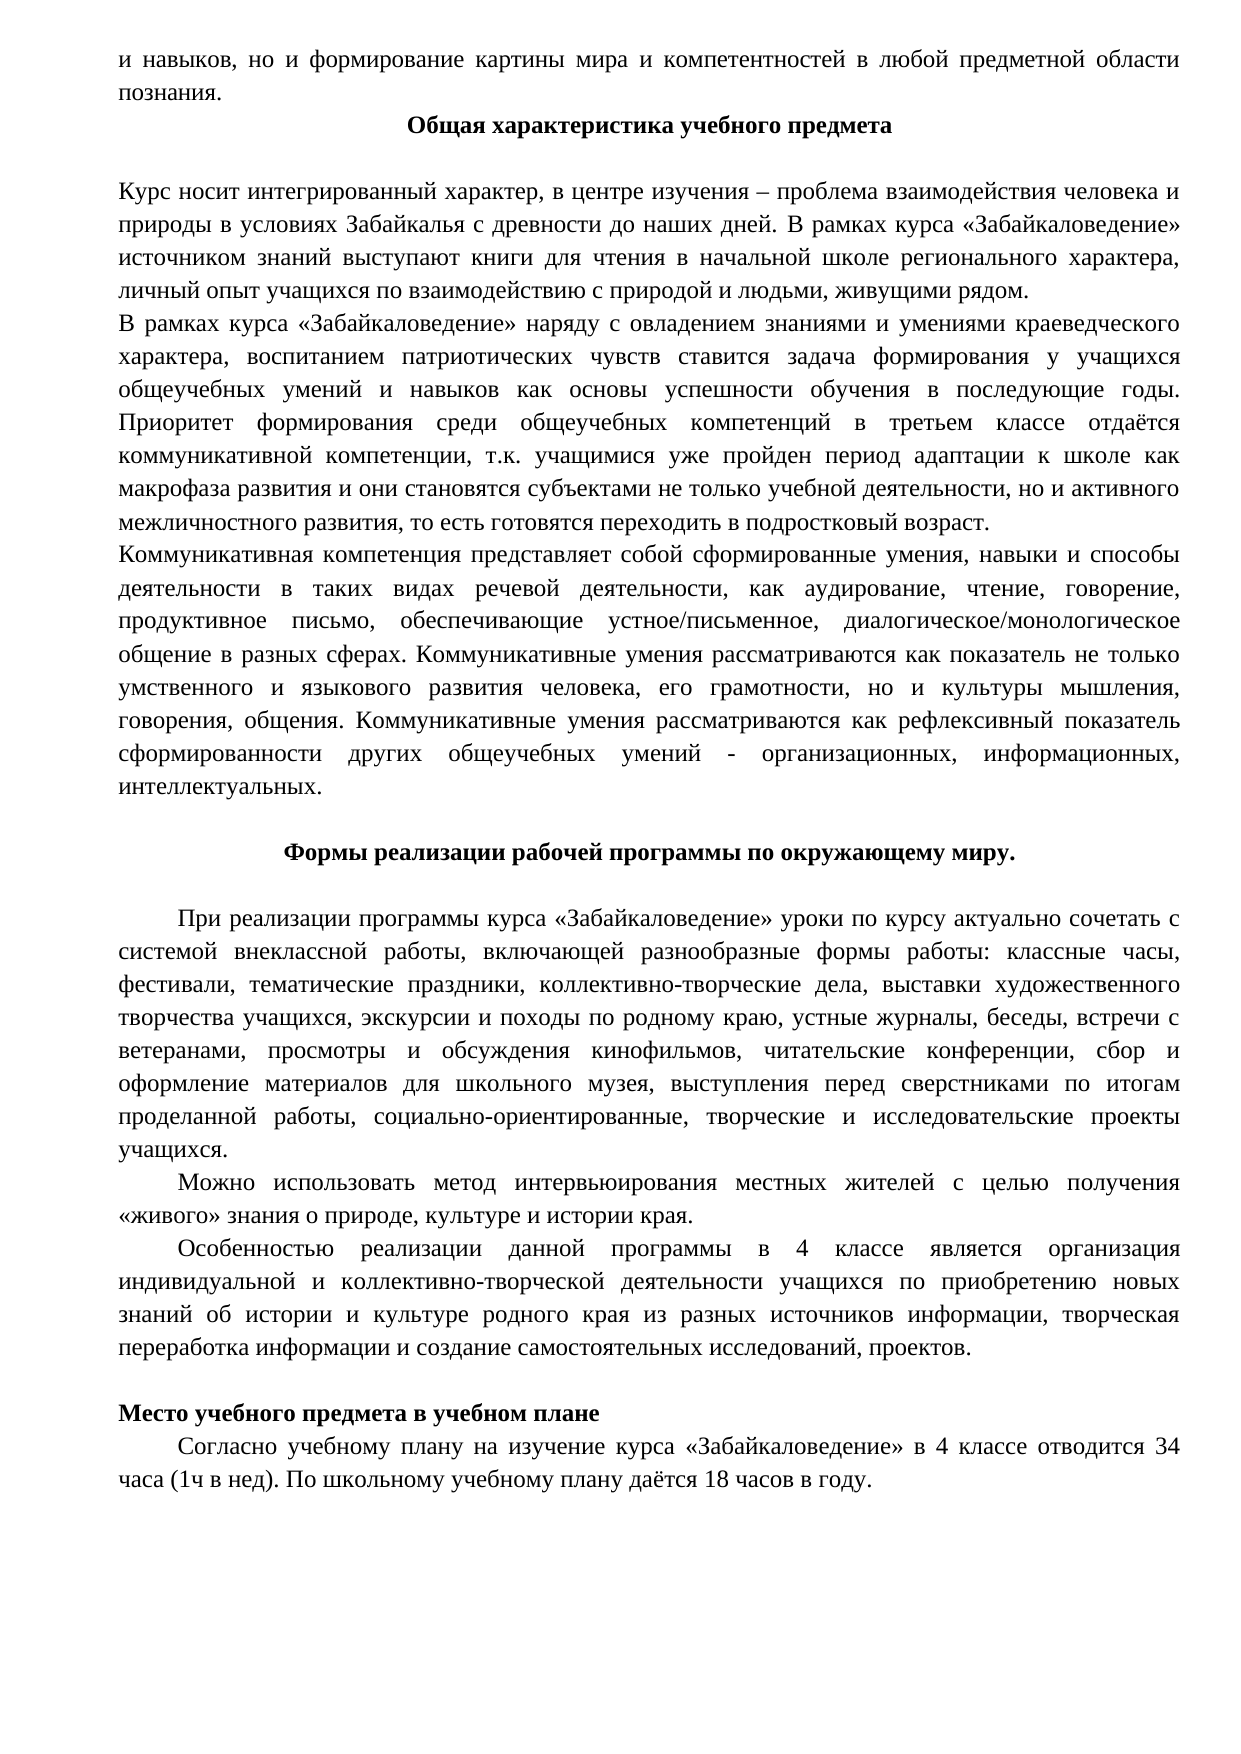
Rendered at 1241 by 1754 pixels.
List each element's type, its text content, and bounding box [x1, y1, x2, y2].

text При реализации программы курса «Забайкаловедение» уроки по курсу актуально сочетать с системой внеклассной работы, включающей разнообразные формы работы: классные часы, фестивали, тематические праздники, коллективно-творческие дела, выставки художественного творчества учащихся, экскурсии и походы по родному краю, устные журналы, беседы, встречи с ветеранами, просмотры и обсуждения кинофильмов, читательские конференции, сбор и оформление материалов для школьного музея, выступления перед сверстниками по итогам проделанной работы, социально-ориентированные, творческие и исследовательские проекты учащихся. [118, 903, 1181, 1163]
text Особенностью реализации данной программы в 4 классе является организация индивидуальной и коллективно-творческой деятельности учащихся по приобретению новых знаний об истории и культуре родного края из разных источников информации, творческая переработка информации и создание самостоятельных исследований, проектов. [118, 1233, 1181, 1361]
text Общая характеристика учебного предмета [118, 110, 1181, 139]
text Формы реализации рабочей программы по окружающему миру. [118, 837, 1181, 866]
text Курс носит интегрированный характер, в центре изучения – проблема взаимодействия человека и природы в условиях Забайкалья с древности до наших дней. В рамках курса «Забайкаловедение» источником знаний выступают книги для чтения в начальной школе регионального характера, личный опыт учащихся по взаимодействию с природой и людьми, живущими рядом. [118, 176, 1181, 304]
text В рамках курса «Забайкаловедение» наряду с овладением знаниями и умениями краеведческого характера, воспитанием патриотических чувств ставится задача формирования у учащихся общеучебных умений и навыков как основы успешности обучения в последующие годы. Приоритет формирования среди общеучебных компетенций в третьем классе отдаётся коммуникативной компетенции, т.к. учащимися уже пройден период адаптации к школе как макрофаза развития и они становятся субъектами не только учебной деятельности, но и активного межличностного развития, то есть готовятся переходить в подростковый возраст. [118, 308, 1181, 535]
text Согласно учебному плану на изучение курса «Забайкаловедение» в 4 классе отводится 34 часа (1ч в нед). По школьному учебному плану даётся 18 часов в году. [118, 1431, 1181, 1493]
text Место учебного предмета в учебном плане [118, 1398, 1181, 1427]
text Коммуникативная компетенция представляет собой сформированные умения, навыки и способы деятельности в таких видах речевой деятельности, как аудирование, чтение, говорение, продуктивное письмо, обеспечивающие устное/письменное, диалогическое/монологическое общение в разных сферах. Коммуникативные умения рассматриваются как показатель не только умственного и языкового развития человека, его грамотности, но и культуры мышления, говорения, общения. Коммуникативные умения рассматриваются как рефлексивный показатель сформированности других общеучебных умений - организационных, информационных, интеллектуальных. [118, 539, 1181, 799]
text Можно использовать метод интервьюирования местных жителей с целью получения «живого» знания о природе, культуре и истории края. [118, 1167, 1181, 1229]
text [118, 44, 1181, 106]
